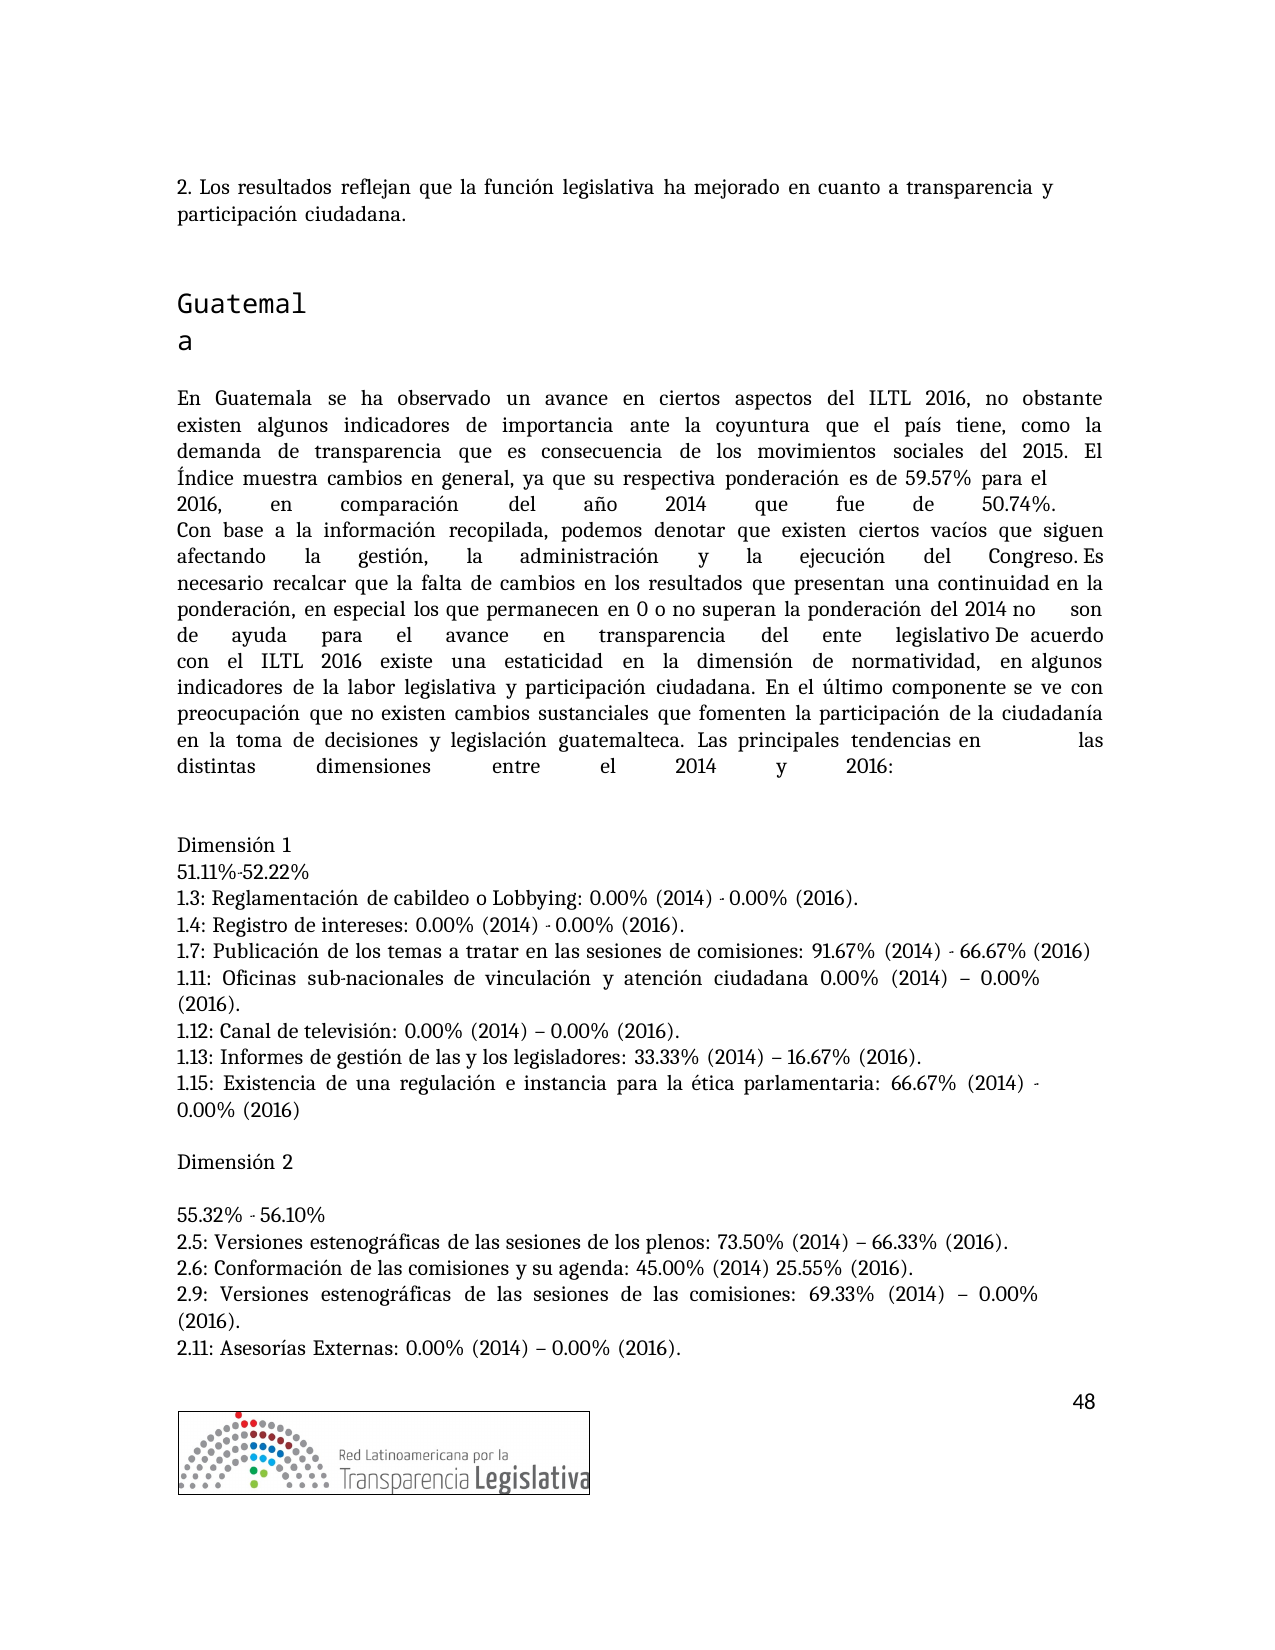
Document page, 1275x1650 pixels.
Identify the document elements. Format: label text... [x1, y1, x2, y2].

text 51.11%-­‐52.22% [177, 860, 341, 885]
picture [179, 1412, 589, 1494]
text Dimensión 1 [177, 833, 305, 858]
text 1.4: Registro de intereses: 0.00% (2014) -­‐ 0.00% (2016). [177, 912, 736, 938]
text 1.15: Existencia de una regulación e instancia para la ética parlamentaria: 66.67% (2014) -­‐ [177, 1071, 1103, 1096]
text Guatemala [177, 284, 317, 358]
text Con base a la información recopilada, podemos denotar que existen ciertos vacíos que siguen afectando la gestión, la administración y la ejecución del Congreso. Es necesario recalcar que la falta de cambios en los resultados que presentan una continuidad en la ponderación, en especial los que permanecen en 0 o no superan la ponderación del 2014 no son de ayuda para el avance en transparencia del ente legislativo De acuerdo con el ILTL 2016 existe una estaticidad en la dimensión de normatividad, en algunos indicadores de la labor legislativa y participación ciudadana. En el último componente se ve con preocupación que no existen cambios sustanciales que fomenten la participación de la ciudadanía en la toma de decisiones y legislación guatemalteca. Las principales tendencias en las distintas dimensiones entre el 2014 y 2016: [177, 518, 1103, 779]
text 1.3: Reglamentación de cabildeo o Lobbying: 0.00% (2014) -­‐ 0.00% (2016). [177, 886, 917, 911]
text 2.11: Asesorías Externas: 0.00% (2014) – 0.00% (2016). [177, 1335, 732, 1360]
text 2.5: Versiones estenográficas de las sesiones de los plenos: 73.50% (2014) – 66.33% (2016). [177, 1229, 1084, 1254]
text 1.13: Informes de gestión de las y los legisladores: 33.33% (2014) – 16.67% (2016). [177, 1044, 1000, 1069]
text 2016, en comparación del año 2014 que fue de 50.74%. [177, 492, 1103, 517]
text 2.6: Conformación de las comisiones y su agenda: 45.00% (2014) 25.55% (2016). [177, 1255, 976, 1281]
text 2.9: Versiones estenográficas de las sesiones de las comisiones: 69.33% (2014) – 0.00% (2016). [177, 1282, 1103, 1334]
text 1.7: Publicación de los temas a tratar en las sesiones de comisiones: 91.67% (2014) -­‐ 66.67% (2016) [177, 939, 1103, 964]
text 55.32% -­‐ 56.10% [177, 1203, 351, 1228]
text 1.11: Oficinas sub-­‐nacionales de vinculación y atención ciudadana 0.00% (2014) – 0.00% (2016). [177, 965, 1103, 1017]
text 0.00% (2016) Dimensión 2 [177, 1097, 319, 1175]
text En Guatemala se ha observado un avance en ciertos aspectos del ILTL 2016, no obstante existen algunos indicadores de importancia ante la coyuntura que el país tiene, como la demanda de transparencia que es consecuencia de los movimientos sociales del 2015. El Índice muestra cambios en general, ya que su respectiva ponderación es de 59.57% para el [177, 386, 1103, 490]
text 2. Los resultados reflejan que la función legislativa ha mejorado en cuanto a transparencia y participación ciudadana. [177, 175, 1103, 227]
text 1.12: Canal de televisión: 0.00% (2014) – 0.00% (2016). [177, 1018, 730, 1043]
